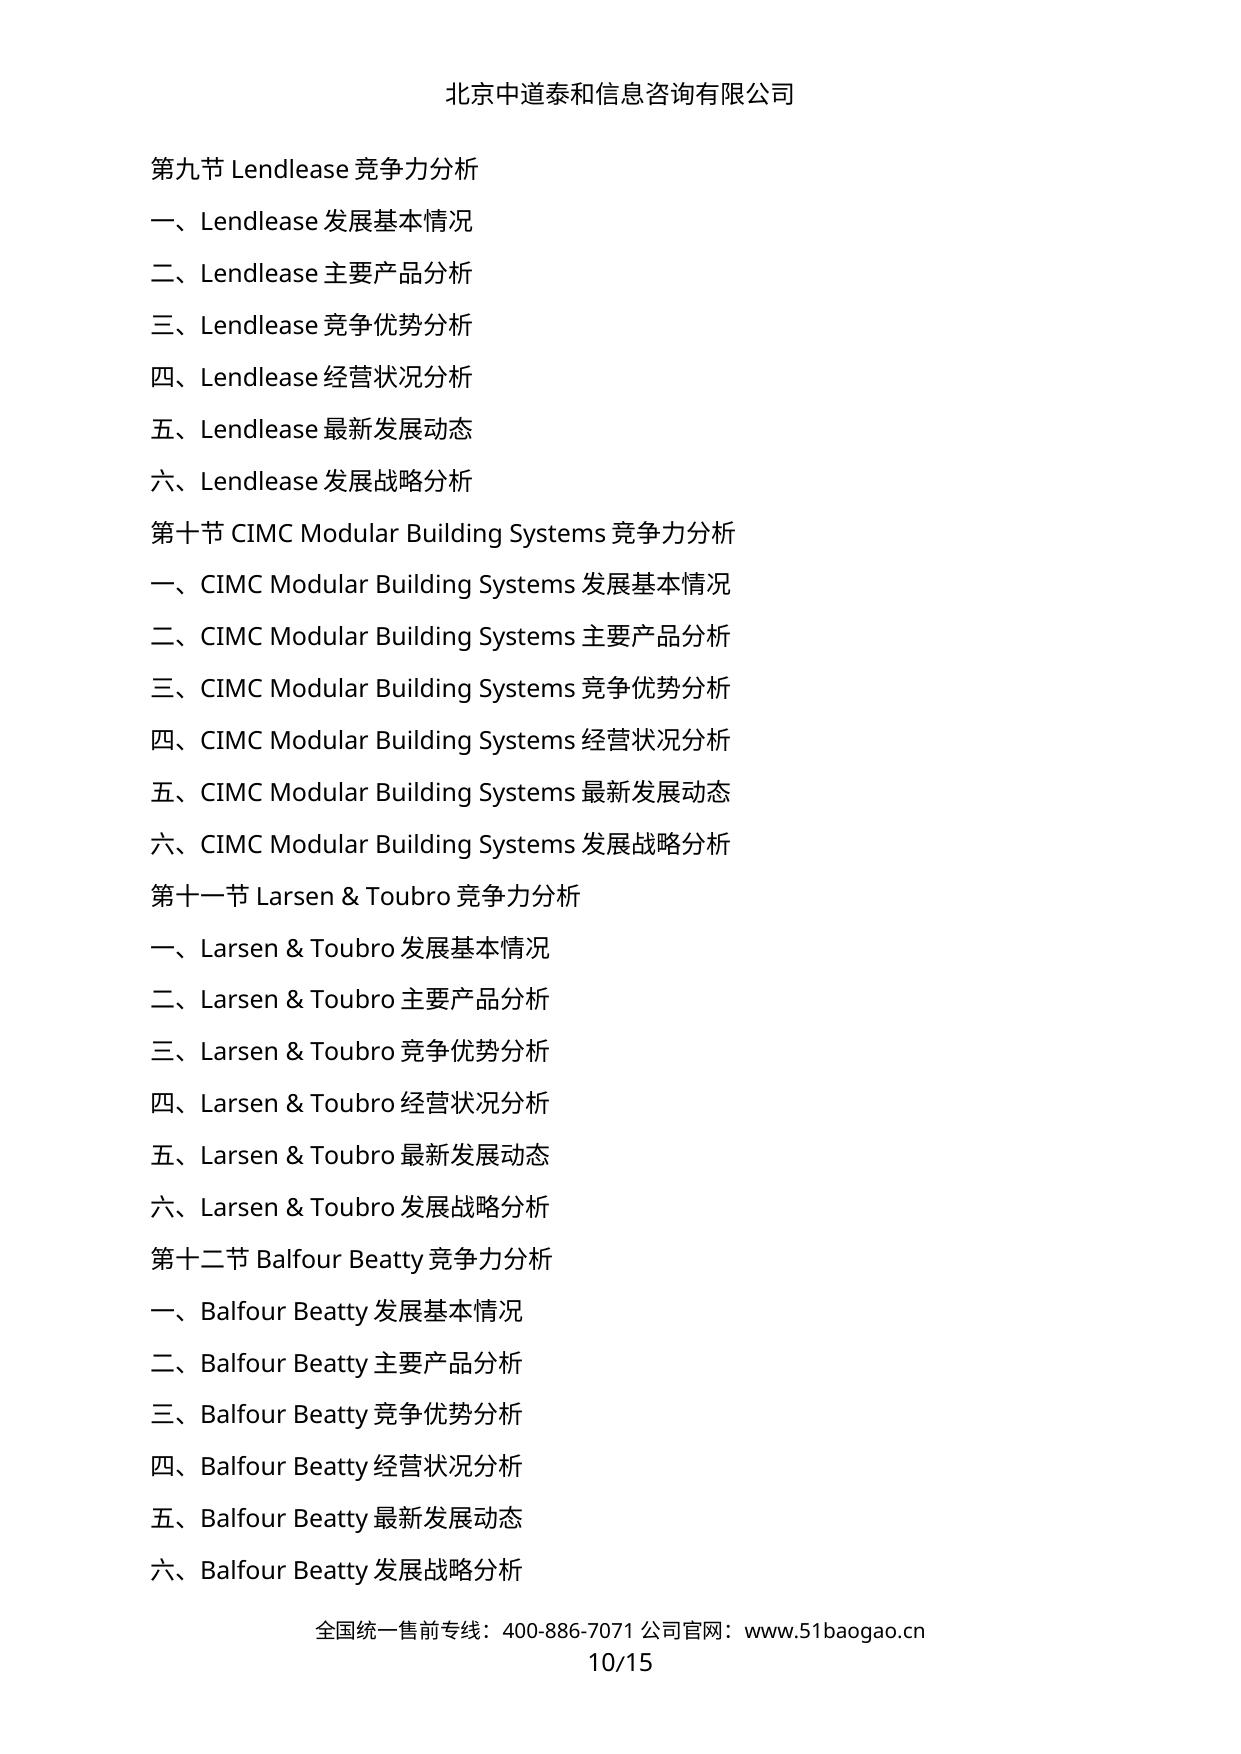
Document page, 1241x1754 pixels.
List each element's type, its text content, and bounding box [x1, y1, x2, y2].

text 五、Balfour Beatty最新发展动态 [150, 1499, 1090, 1535]
text 第十一节 Larsen & Toubro竞争力分析 [150, 876, 1090, 912]
text 二、Larsen & Toubro主要产品分析 [150, 980, 1090, 1016]
text 六、Balfour Beatty发展战略分析 [150, 1551, 1090, 1587]
text 二、Balfour Beatty主要产品分析 [150, 1343, 1090, 1379]
text 三、CIMC Modular Building Systems竞争优势分析 [150, 669, 1090, 705]
text 一、Lendlease发展基本情况 [150, 202, 1090, 238]
text 三、Larsen & Toubro竞争优势分析 [150, 1032, 1090, 1068]
text 三、Balfour Beatty竞争优势分析 [150, 1395, 1090, 1431]
text 第十节 CIMC Modular Building Systems竞争力分析 [150, 513, 1090, 549]
text 五、CIMC Modular Building Systems最新发展动态 [150, 772, 1090, 809]
text 五、Larsen & Toubro最新发展动态 [150, 1136, 1090, 1172]
text 三、Lendlease竞争优势分析 [150, 306, 1090, 342]
text 五、Lendlease最新发展动态 [150, 409, 1090, 446]
text 四、Balfour Beatty经营状况分析 [150, 1447, 1090, 1483]
text 四、CIMC Modular Building Systems经营状况分析 [150, 721, 1090, 757]
text 第十二节 Balfour Beatty竞争力分析 [150, 1239, 1090, 1276]
text 二、Lendlease主要产品分析 [150, 254, 1090, 290]
text 四、Lendlease经营状况分析 [150, 357, 1090, 394]
text 六、Larsen & Toubro发展战略分析 [150, 1187, 1090, 1224]
text 一、CIMC Modular Building Systems发展基本情况 [150, 565, 1090, 601]
text 二、CIMC Modular Building Systems主要产品分析 [150, 617, 1090, 653]
text 一、Balfour Beatty发展基本情况 [150, 1291, 1090, 1327]
text 六、CIMC Modular Building Systems发展战略分析 [150, 824, 1090, 861]
text 一、Larsen & Toubro发展基本情况 [150, 928, 1090, 964]
text 第九节 Lendlease竞争力分析 [150, 150, 1090, 186]
text 四、Larsen & Toubro经营状况分析 [150, 1084, 1090, 1120]
text 六、Lendlease发展战略分析 [150, 461, 1090, 497]
